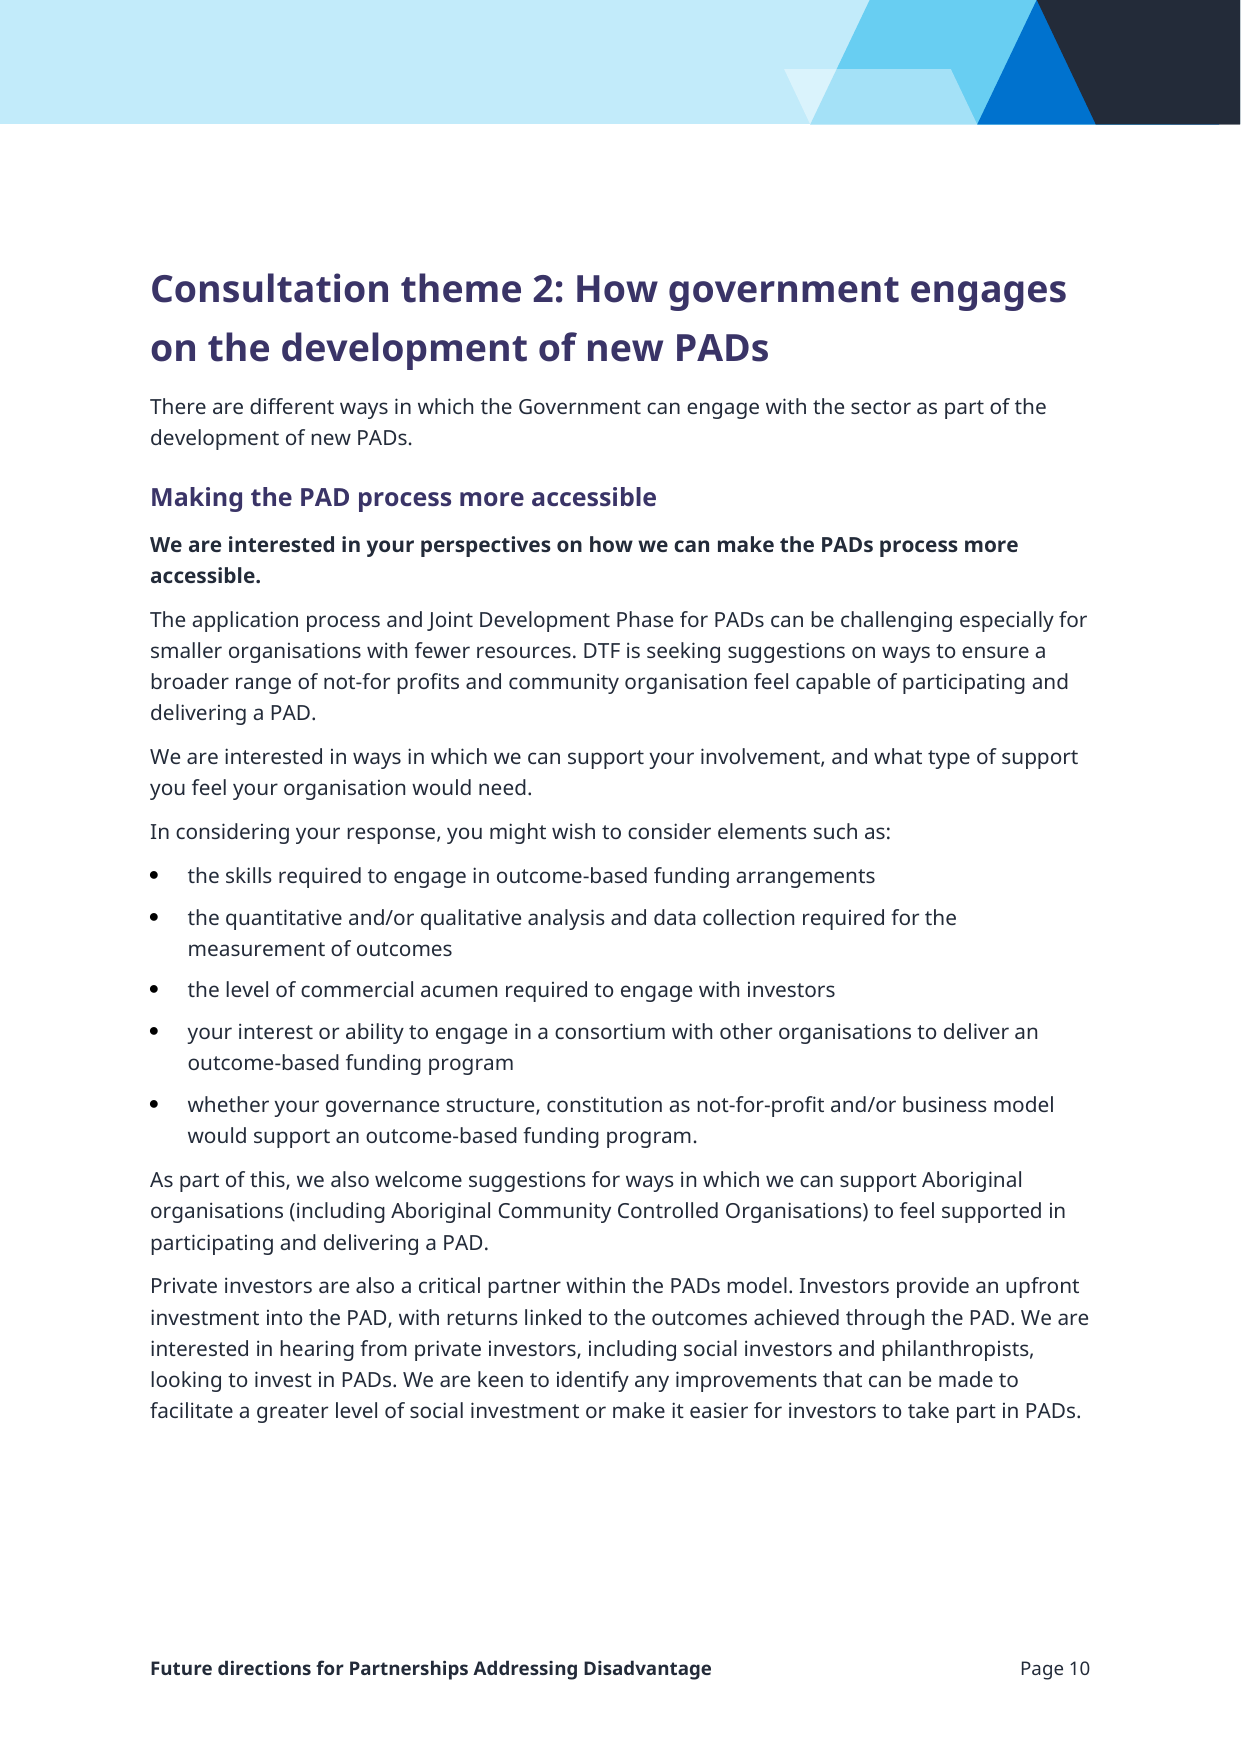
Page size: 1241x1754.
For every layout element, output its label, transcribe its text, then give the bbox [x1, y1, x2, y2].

text whether your governance structure, constitution as not-for-profit and/or business model would support an outcome-based funding program. [150, 1090, 1090, 1150]
text The application process and Joint Development Phase for PADs can be challenging especially for smaller organisations with fewer resources. DTF is seeking suggestions on ways to ensure a broader range of not-for profits and community organisation feel capable of participating and delivering a PAD. [150, 605, 1090, 727]
text There are different ways in which the Government can engage with the sector as part of the development of new PADs. [150, 392, 1090, 452]
subtitle Consultation theme 2: How government engages on the development of new PADs [150, 262, 1090, 372]
text As part of this, we also welcome suggestions for ways in which we can support Aboriginal organisations (including Aboriginal Community Controlled Organisations) to feel supported in participating and delivering a PAD. [150, 1165, 1090, 1256]
text the level of commercial acumen required to engage with investors [150, 976, 1090, 1004]
text the skills required to engage in outcome-based funding arrangements [150, 861, 1090, 889]
subtitle Making the PAD process more accessible [150, 480, 1090, 514]
text We are interested in ways in which we can support your involvement, and what type of support you feel your organisation would need. [150, 742, 1090, 802]
text We are interested in your perspectives on how we can make the PADs process more accessible. [150, 530, 1090, 589]
text the quantitative and/or qualitative analysis and data collection required for the measurement of outcomes [150, 903, 1090, 962]
text Private investors are also a critical partner within the PADs model. Investors provide an upfront investment into the PAD, with returns linked to the outcomes achieved through the PAD. We are interested in hearing from private investors, including social investors and philanthropists, looking to invest in PADs. We are keen to identify any improvements that can be made to facilitate a greater level of social investment or make it easier for investors to take part in PADs. [150, 1271, 1090, 1425]
text In considering your response, you might wish to consider elements such as: [150, 817, 1090, 846]
text your interest or ability to engage in a consortium with other organisations to deliver an outcome-based funding program [150, 1017, 1090, 1077]
